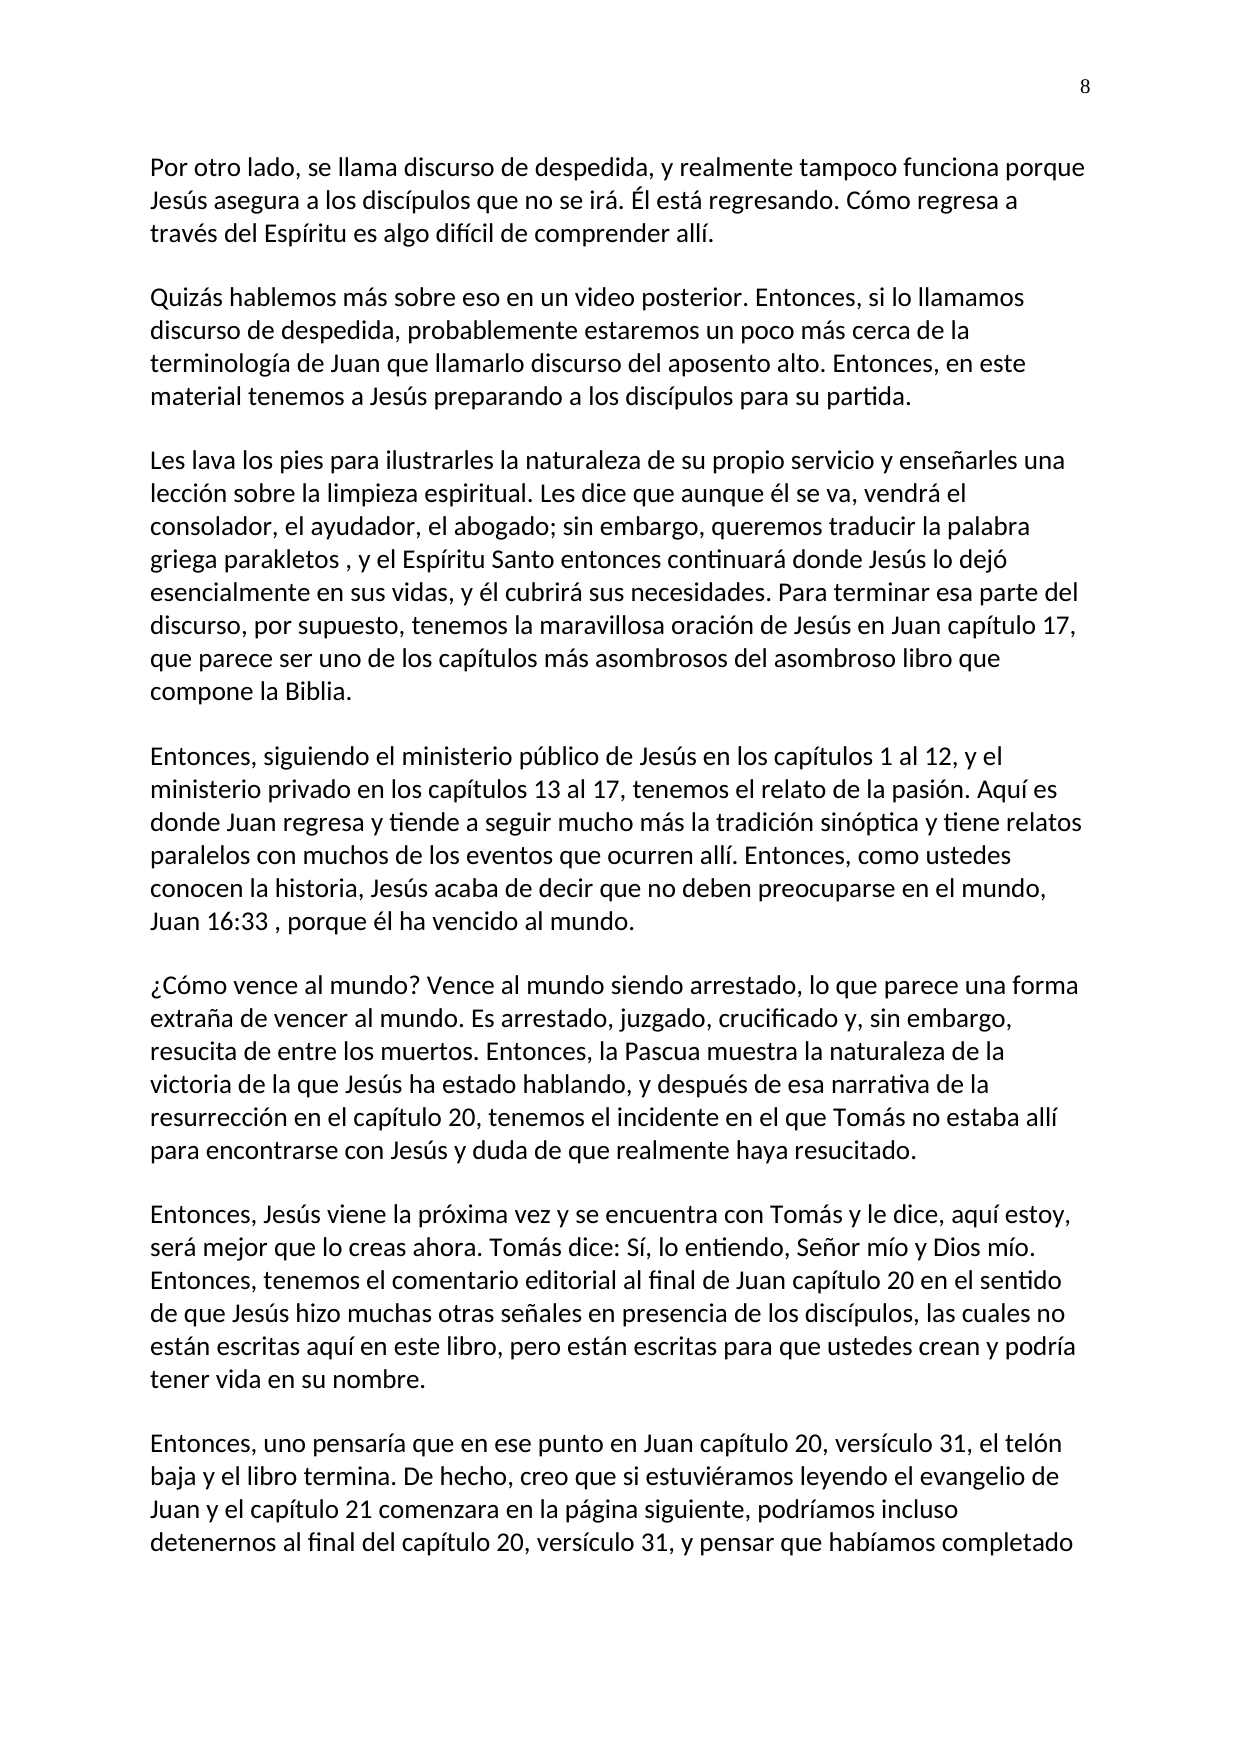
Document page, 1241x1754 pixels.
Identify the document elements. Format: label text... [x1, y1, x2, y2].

text Quizás hablemos más sobre eso en un video posterior. Entonces, si lo llamamos discurso de despedida, probablemente estaremos un poco más cerca de la terminología de Juan que llamarlo discurso del aposento alto. Entonces, en este material tenemos a Jesús preparando a los discípulos para su partida. [150, 280, 1090, 412]
text Entonces, Jesús viene la próxima vez y se encuentra con Tomás y le dice, aquí estoy, será mejor que lo creas ahora. Tomás dice: Sí, lo entiendo, Señor mío y Dios mío. Entonces, tenemos el comentario editorial al final de Juan capítulo 20 en el sentido de que Jesús hizo muchas otras señales en presencia de los discípulos, las cuales no están escritas aquí en este libro, pero están escritas para que ustedes crean y podría tener vida en su nombre. [150, 1197, 1090, 1395]
text Por otro lado, se llama discurso de despedida, y realmente tampoco funciona porque Jesús asegura a los discípulos que no se irá. Él está regresando. Cómo regresa a través del Espíritu es algo difícil de comprender allí. [150, 150, 1090, 249]
text ¿Cómo vence al mundo? Vence al mundo siendo arrestado, lo que parece una forma extraña de vencer al mundo. Es arrestado, juzgado, crucificado y, sin embargo, resucita de entre los muertos. Entonces, la Pascua muestra la naturaleza de la victoria de la que Jesús ha estado hablando, y después de esa narrativa de la resurrección en el capítulo 20, tenemos el incidente en el que Tomás no estaba allí para encontrarse con Jesús y duda de que realmente haya resucitado. [150, 968, 1090, 1166]
text Les lava los pies para ilustrarles la naturaleza de su propio servicio y enseñarles una lección sobre la limpieza espiritual. Les dice que aunque él se va, vendrá el consolador, el ayudador, el abogado; sin embargo, queremos traducir la palabra griega parakletos , y el Espíritu Santo entonces continuará donde Jesús lo dejó esencialmente en sus vidas, y él cubrirá sus necesidades. Para terminar esa parte del discurso, por supuesto, tenemos la maravillosa oración de Jesús en Juan capítulo 17, que parece ser uno de los capítulos más asombrosos del asombroso libro que compone la Biblia. [150, 443, 1090, 708]
text Entonces, siguiendo el ministerio público de Jesús en los capítulos 1 al 12, y el ministerio privado en los capítulos 13 al 17, tenemos el relato de la pasión. Aquí es donde Juan regresa y tiende a seguir mucho más la tradición sinóptica y tiene relatos paralelos con muchos de los eventos que ocurren allí. Entonces, como ustedes conocen la historia, Jesús acaba de decir que no deben preocuparse en el mundo, Juan 16:33 , porque él ha vencido al mundo. [150, 739, 1090, 937]
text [150, 1427, 1090, 1559]
